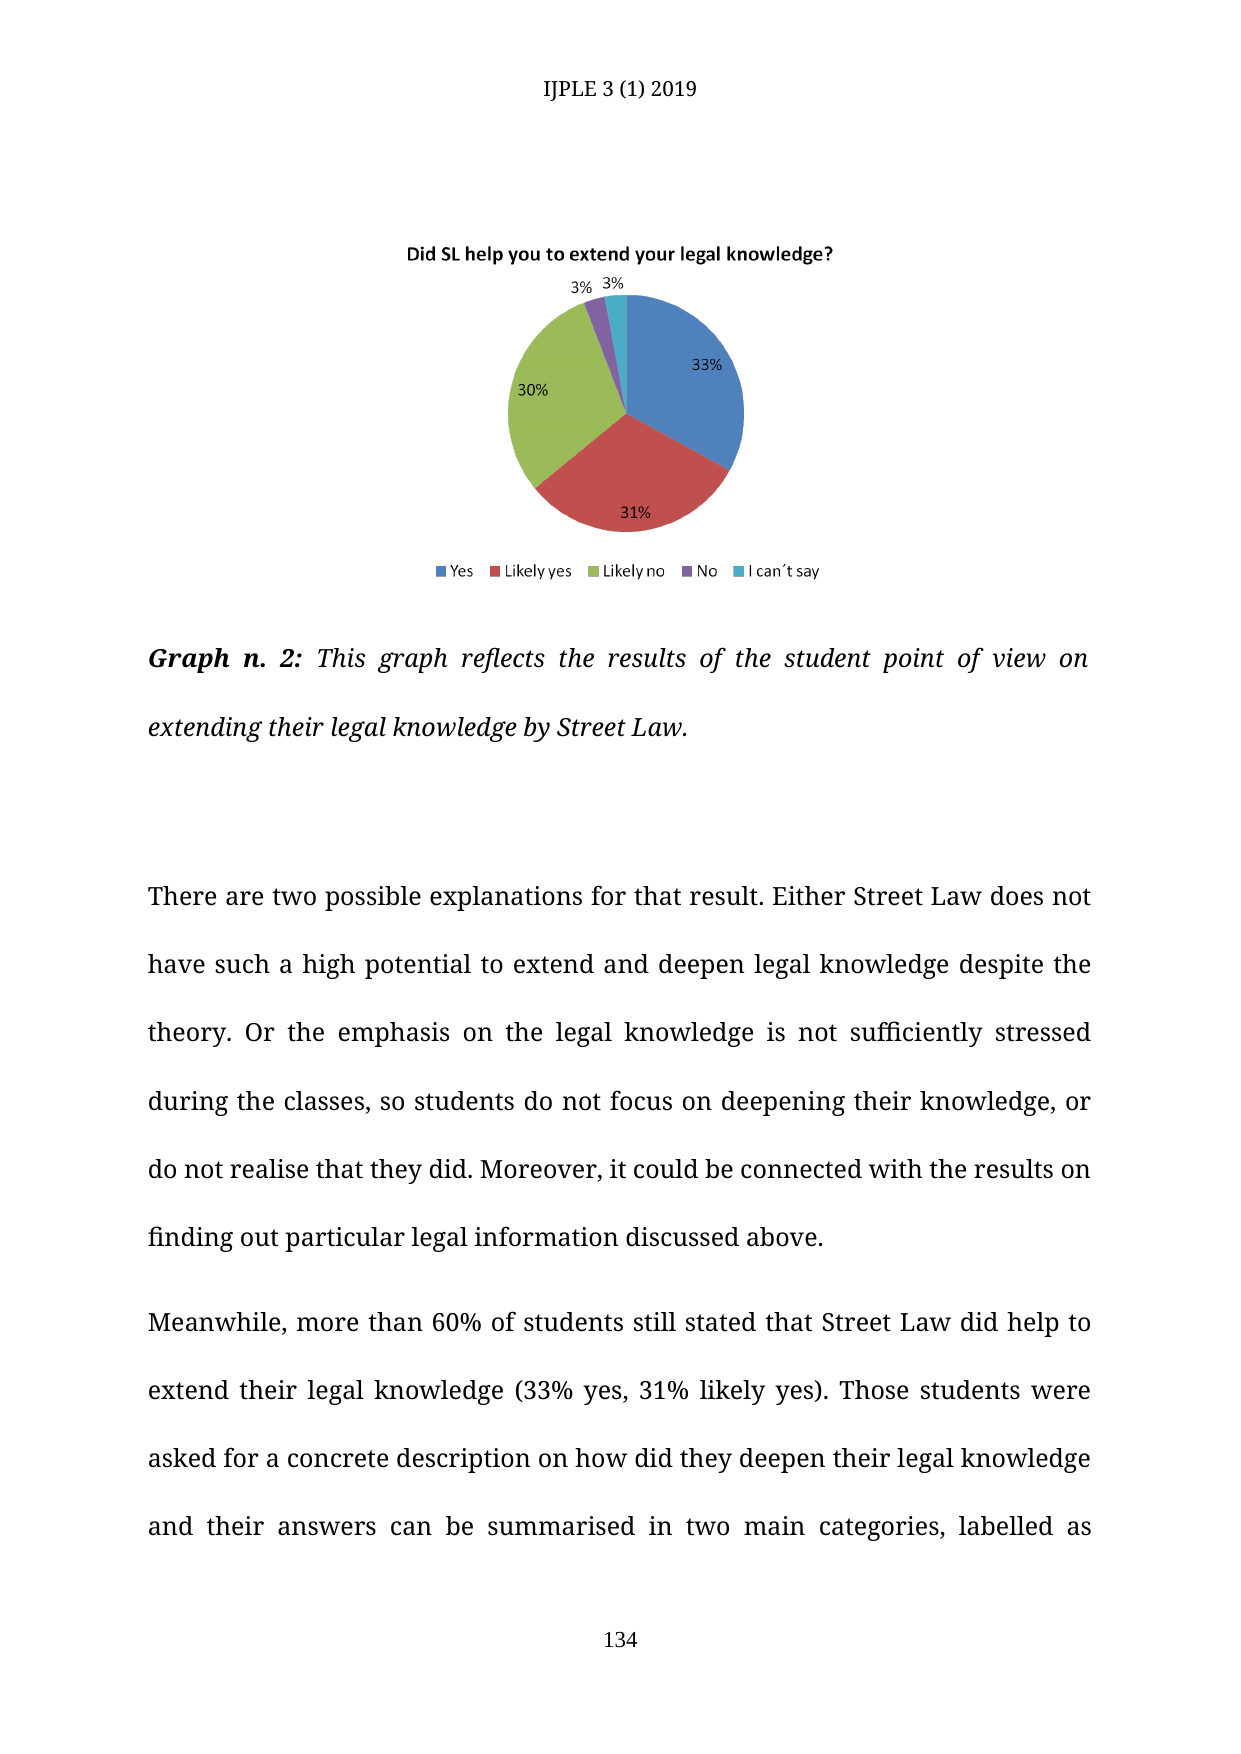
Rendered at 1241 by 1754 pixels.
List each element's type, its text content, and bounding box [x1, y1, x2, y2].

picture [340, 232, 900, 597]
text Graph n. 2: This graph reflects the results of the student point of view on extending their legal knowledge by Street Law. [148, 641, 1093, 743]
text There are two possible explanations for that result. Either Street Law does not have such a high potential to extend and deepen legal knowledge despite the theory. Or the emphasis on the legal knowledge is not sufficiently stressed during the classes, so students do not focus on deepening their knowledge, or do not realise that they did. Moreover, it could be connected with the results on finding out particular legal information discussed above. [148, 879, 1093, 1253]
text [148, 1304, 1093, 1543]
